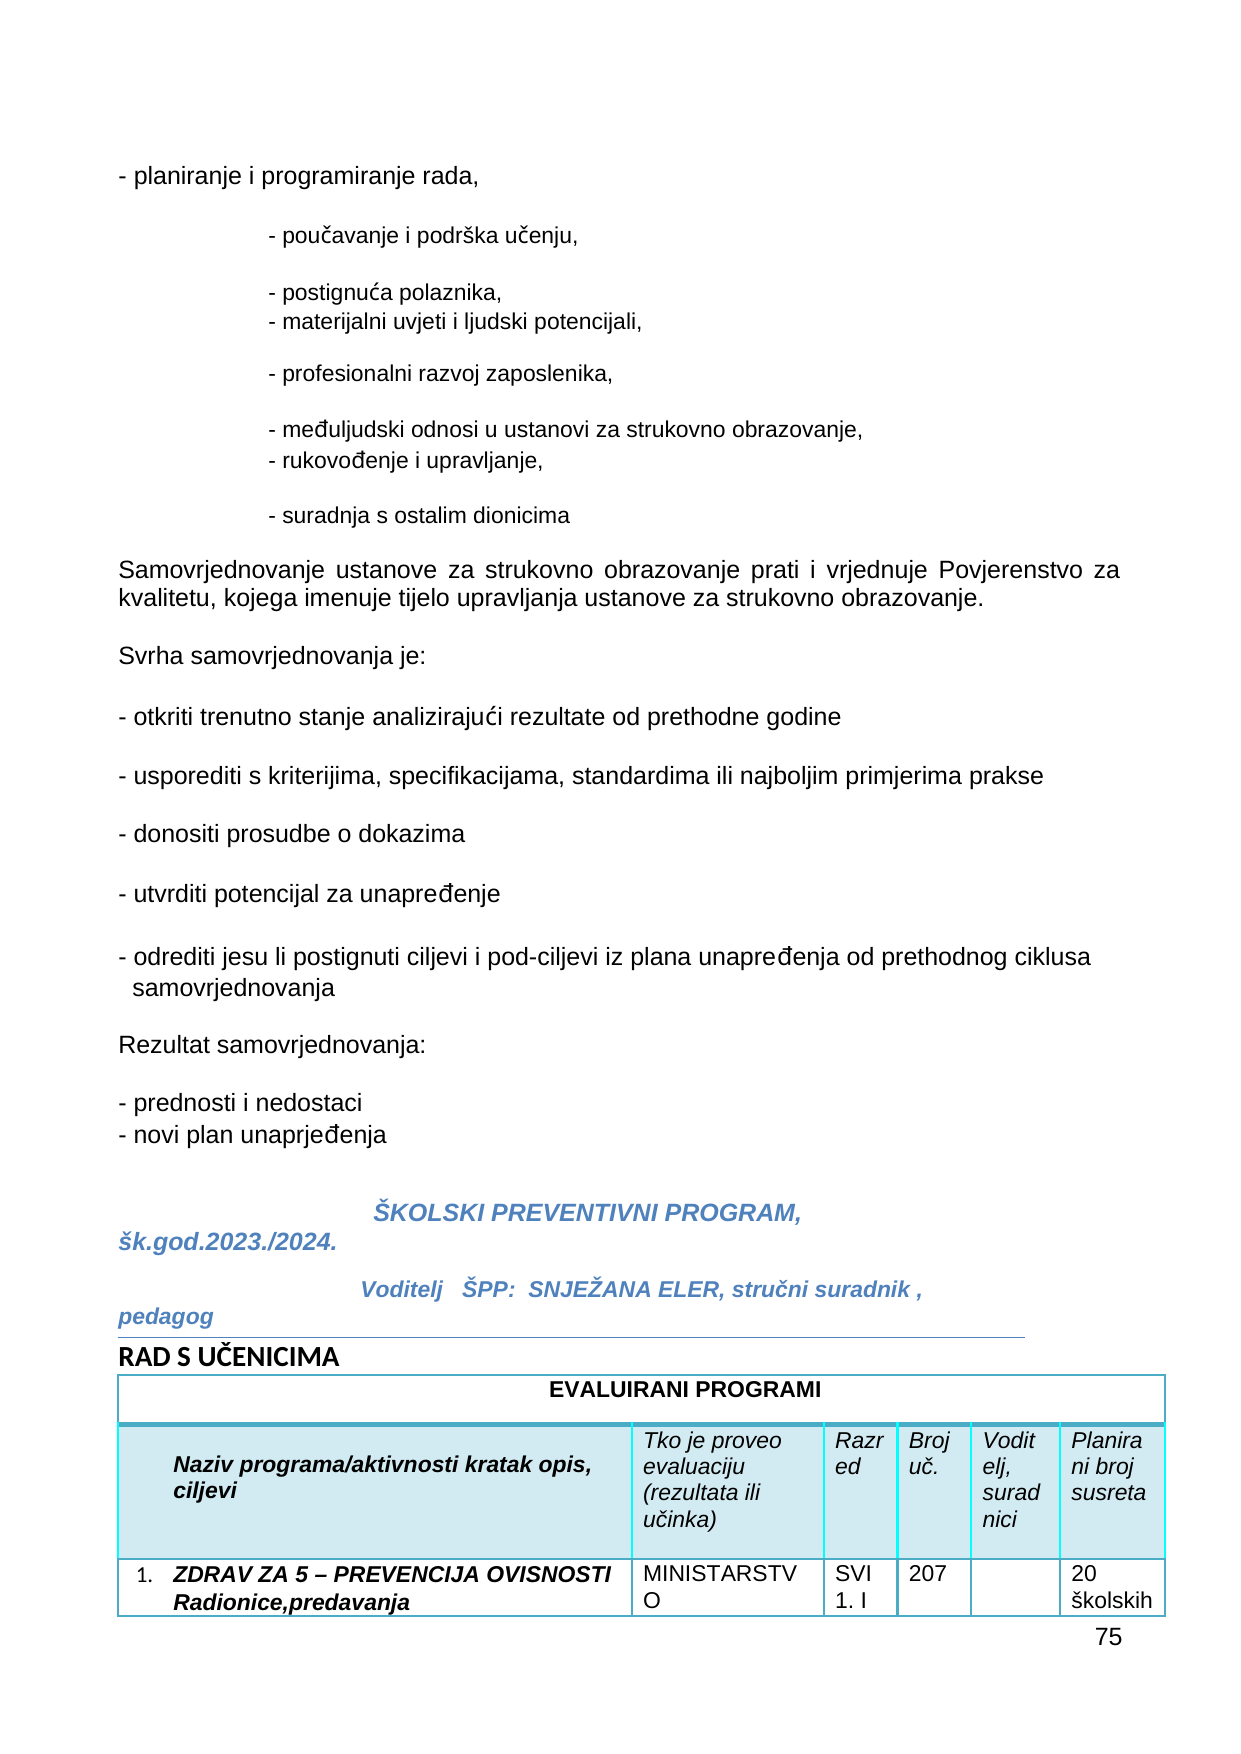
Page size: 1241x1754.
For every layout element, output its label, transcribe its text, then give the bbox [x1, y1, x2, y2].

text ŠKOLSKI PREVENTIVNI PROGRAM, šk.god.2023./2024. [118, 1198, 1025, 1256]
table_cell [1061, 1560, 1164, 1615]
text - donositi prosudbe o dokazima [118, 819, 1122, 847]
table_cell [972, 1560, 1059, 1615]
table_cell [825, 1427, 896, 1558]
text Svrha samovrjednovanja je: [118, 641, 1122, 669]
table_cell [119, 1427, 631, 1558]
text RAD S UČENICIMA [118, 1338, 1122, 1374]
text - postignuća polaznika, [193, 276, 1122, 308]
text - otkriti trenutno stanje analizirajući rezultate od prethodne godine [118, 698, 1122, 732]
text - međuljudski odnosi u ustanovi za strukovno obrazovanje, [193, 413, 1122, 444]
text - suradnja s ostalim dionicima [193, 502, 1122, 528]
text - utvrditi potencijal za unapređenje [118, 876, 1122, 910]
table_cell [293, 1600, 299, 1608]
text - planiranje i programiranje rada, [118, 161, 1122, 190]
text - poučavanje i podrška učenju, [193, 219, 1122, 250]
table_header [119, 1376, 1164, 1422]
text - rukovođenje i upravljanje, [193, 444, 1122, 476]
text - usporediti s kriterijima, specifikacijama, standardima ili najboljim primjerima prakse [118, 761, 1122, 790]
text Samovrjednovanje ustanove za strukovno obrazovanje prati i vrjednuje Povjerenstvo za kvalitetu, kojega imenuje tijelo upravljanja ustanove za strukovno obrazovanje. [118, 554, 1122, 612]
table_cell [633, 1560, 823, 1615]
text - odrediti jesu li postignuti ciljevi i pod-ciljevi iz plana unapređenja od prethodnog ciklusa [118, 939, 1122, 973]
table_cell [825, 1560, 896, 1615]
text - novi plan unaprjeđenja [118, 1117, 1122, 1151]
text - profesionalni razvoj zaposlenika, [193, 360, 1122, 387]
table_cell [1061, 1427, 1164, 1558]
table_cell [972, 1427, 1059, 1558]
text - prednosti i nedostaci [118, 1088, 1122, 1117]
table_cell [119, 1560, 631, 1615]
text - materijalni uvjeti i ljudski potencijali, [193, 308, 1122, 334]
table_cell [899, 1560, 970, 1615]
text Rezultat samovrjednovanja: [118, 1031, 1122, 1059]
text Voditelj ŠPP: SNJEŽANA ELER, stručni suradnik , pedagog [118, 1276, 1025, 1337]
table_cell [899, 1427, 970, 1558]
text samovrjednovanja [118, 973, 1122, 1002]
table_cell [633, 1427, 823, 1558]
